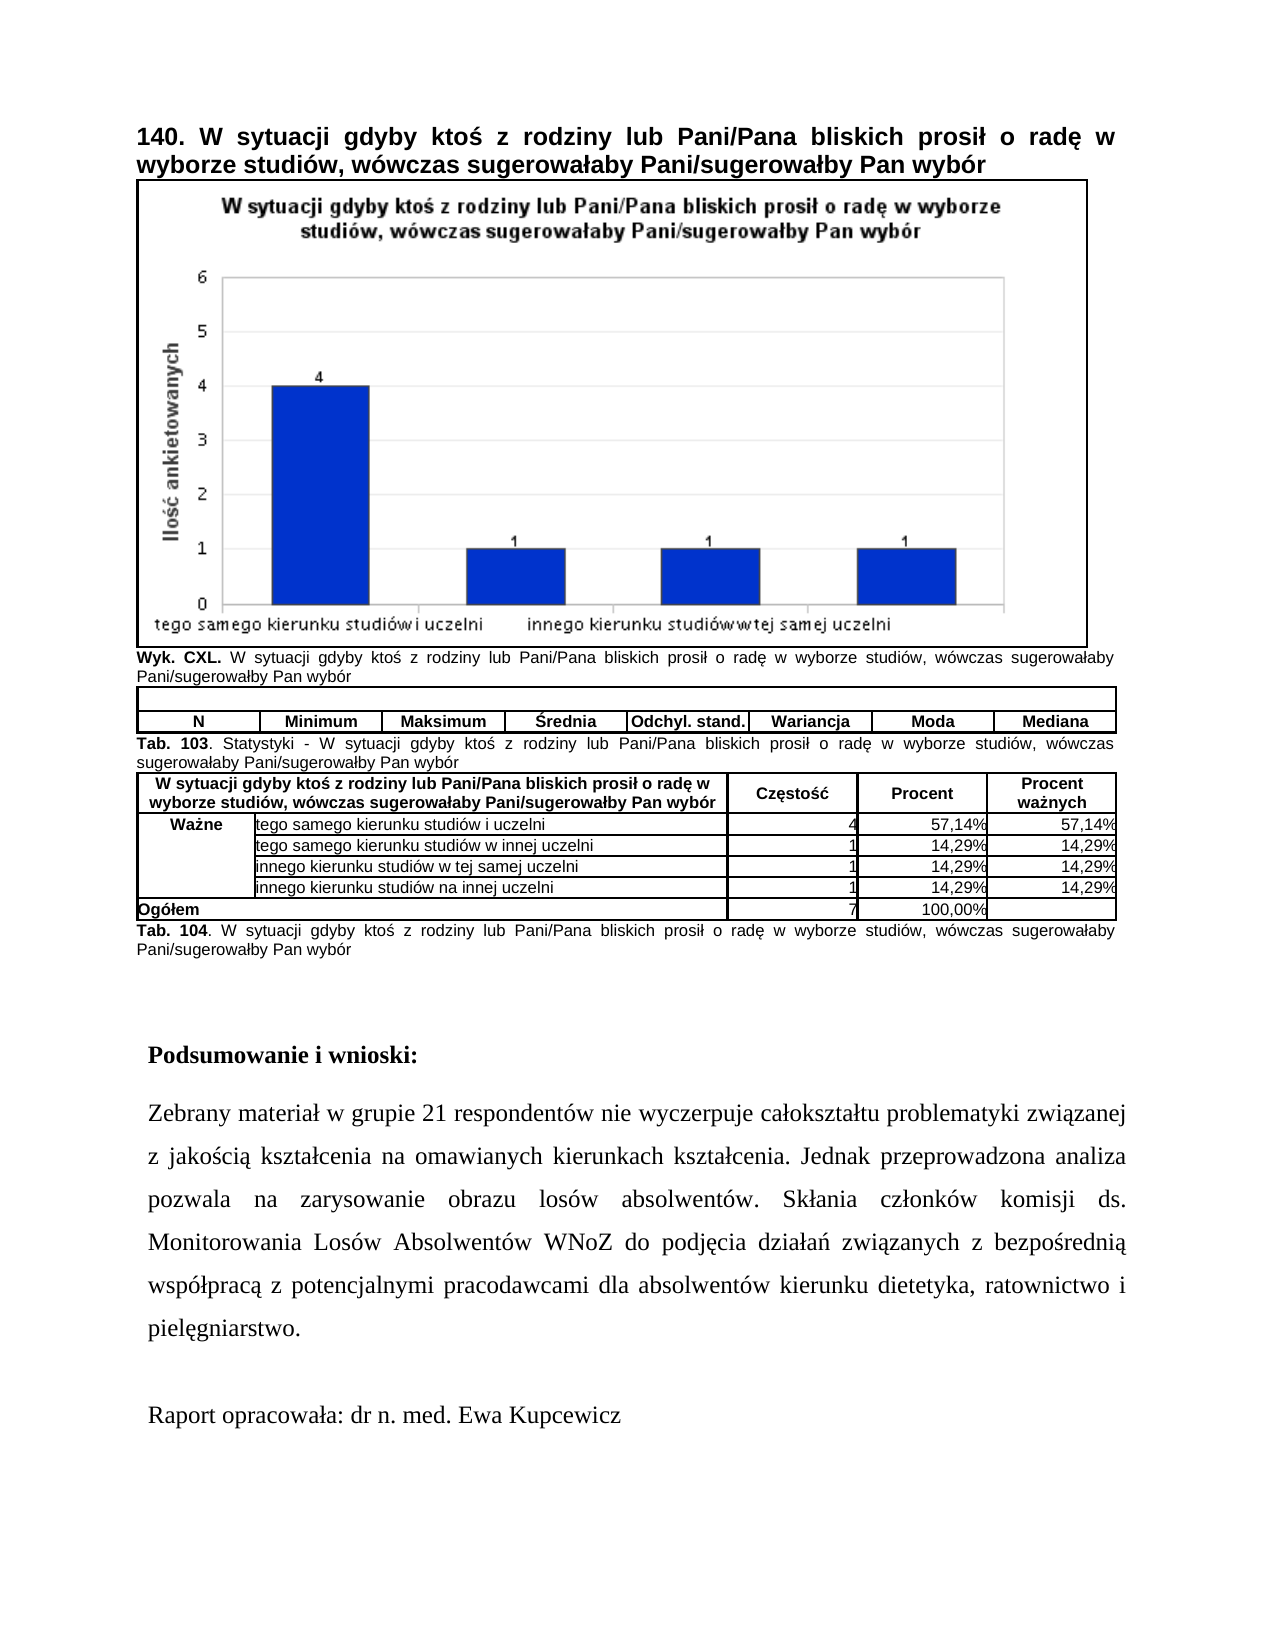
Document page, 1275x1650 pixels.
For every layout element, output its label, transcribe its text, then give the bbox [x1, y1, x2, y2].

table_header [859, 836, 986, 855]
text Zebrany materiał w grupie 21 respondentów nie wyczerpuje całokształtu problematyki związanej z jakością kształcenia na omawianych kierunkach kształcenia. Jednak przeprowadzona analiza pozwala na zarysowanie obrazu losów absolwentów. Skłania członków komisji ds. Monitorowania Losów Absolwentów WNoZ do podjęcia działań związanych z bezpośrednią współpracą z potencjalnymi pracodawcami dla absolwentów kierunku dietetyka, ratownictwo i pielęgniarstwo. [148, 1098, 1127, 1342]
table_header [988, 878, 1115, 897]
table_header [859, 857, 986, 876]
table_header [139, 899, 726, 919]
table_header [256, 857, 726, 876]
table_header [139, 688, 1115, 710]
table_header [383, 712, 504, 731]
picture [139, 181, 1086, 646]
table_header [729, 836, 856, 855]
table_header [859, 878, 986, 897]
table_header [729, 878, 856, 897]
table_header [256, 836, 726, 855]
table_header [139, 774, 726, 812]
table_header [988, 836, 1115, 855]
table_header [729, 774, 856, 812]
table_header [136, 921, 1116, 959]
table_header [988, 899, 1115, 919]
text Podsumowanie i wnioski: [148, 1040, 1127, 1069]
table_header [859, 774, 986, 812]
table_header [729, 899, 856, 919]
table_header [988, 814, 1115, 834]
table_header [256, 814, 726, 834]
table_header [136, 734, 1116, 772]
table_header [988, 857, 1115, 876]
table_header [859, 814, 986, 834]
table_header [729, 814, 856, 834]
text Raport opracowała: dr n. med. Ewa Kupcewicz [148, 1400, 1127, 1428]
table_header [988, 774, 1115, 812]
table_header [261, 712, 381, 731]
table_header [139, 814, 254, 897]
table_header [136, 98, 1116, 686]
table_header [256, 878, 726, 897]
table_header [139, 712, 259, 731]
table_header [750, 712, 871, 731]
table_header [859, 899, 986, 919]
table_header [628, 712, 748, 731]
table_header [506, 712, 626, 731]
table_header [995, 712, 1115, 731]
table_header [729, 857, 856, 876]
table_header [873, 712, 993, 731]
